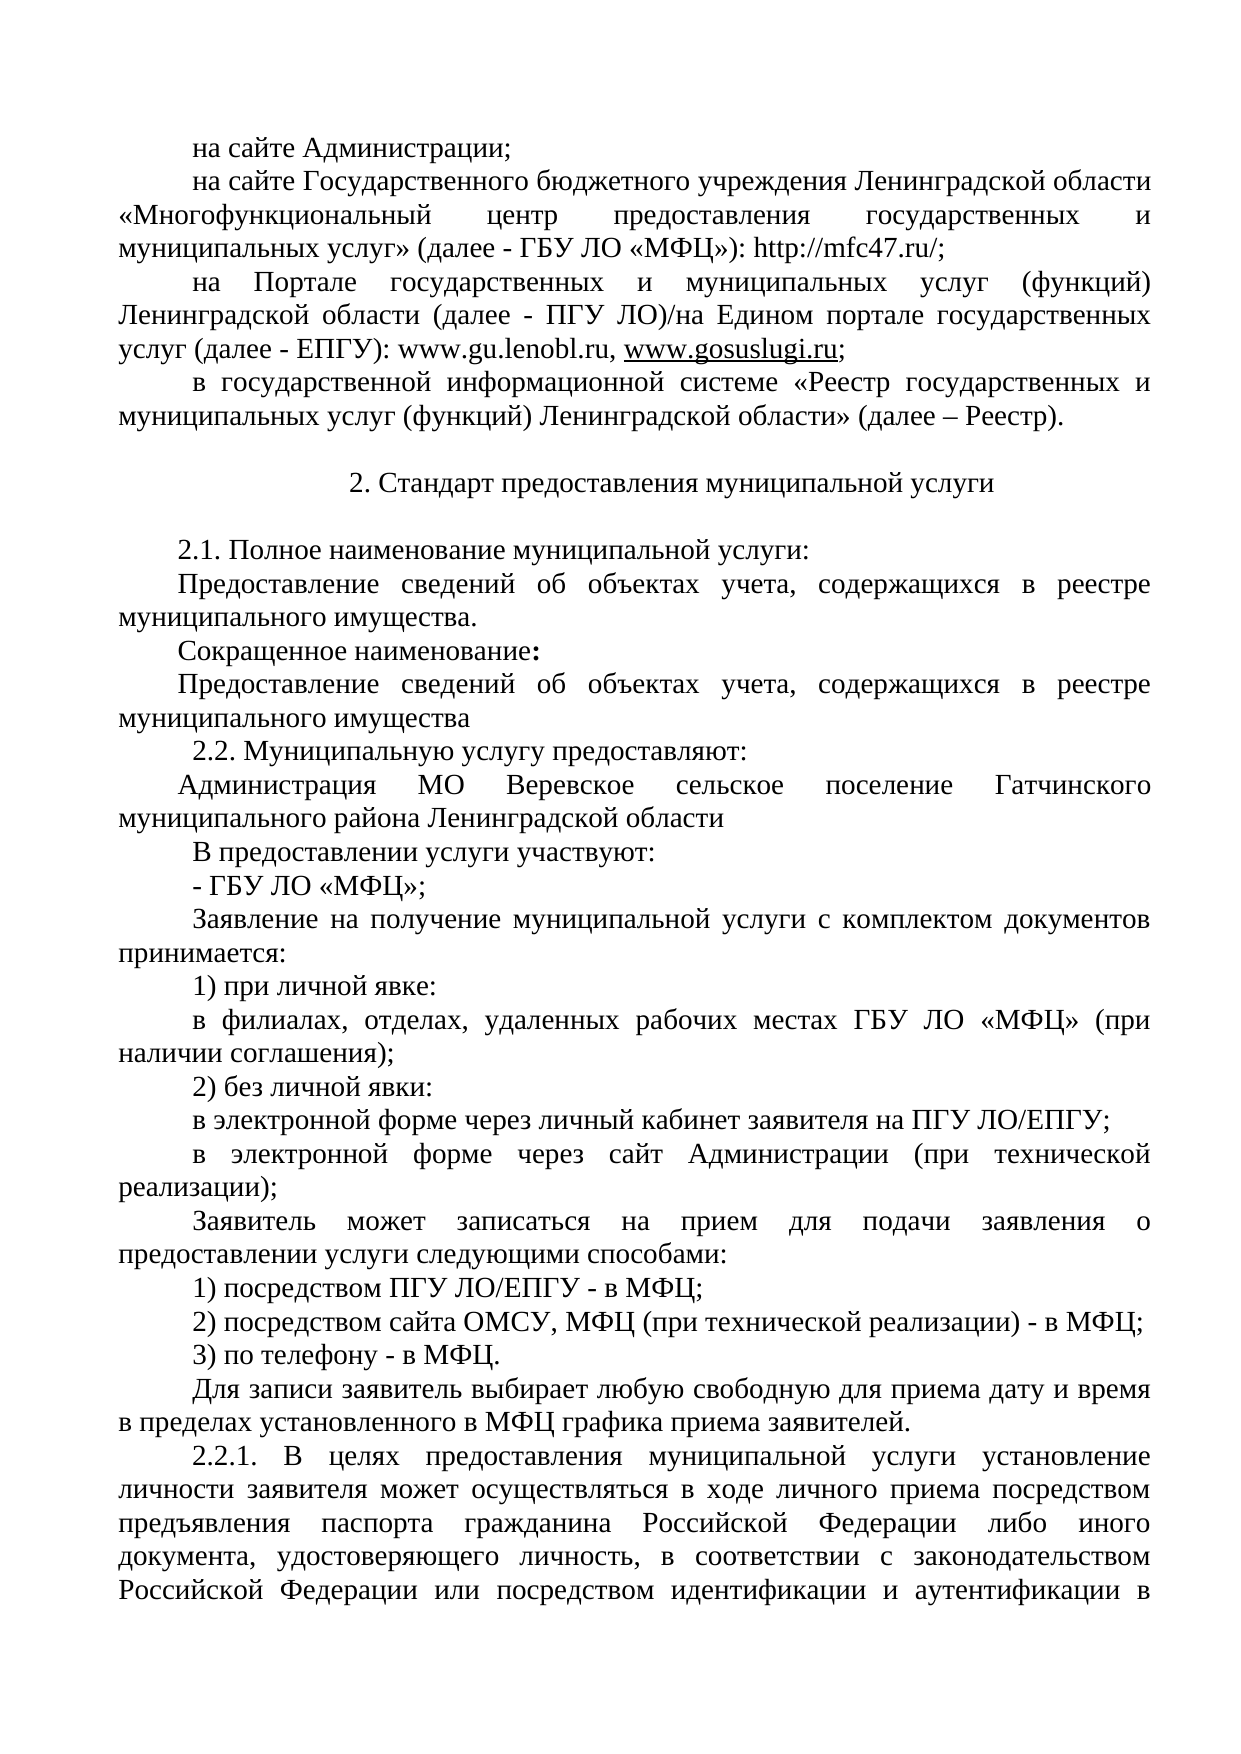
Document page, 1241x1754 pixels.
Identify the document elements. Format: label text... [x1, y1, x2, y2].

text в государственной информационной системе «Реестр государственных и муниципальных услуг (функций) Ленинградской области» (далее – Реестр). [118, 364, 1152, 432]
text в электронной форме через личный кабинет заявителя на ПГУ ЛО/ЕПГУ; [118, 1102, 1152, 1136]
text в филиалах, отделах, удаленных рабочих местах ГБУ ЛО «МФЦ» (при наличии соглашения); [118, 1002, 1152, 1069]
text Заявление на получение муниципальной услуги с комплектом документов принимается: [118, 901, 1152, 968]
text - ГБУ ЛО «МФЦ»; [118, 868, 1152, 901]
text на сайте Администрации; [118, 130, 1152, 163]
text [118, 1438, 1152, 1606]
text 2) посредством сайта ОМСУ, МФЦ (при технической реализации) - в МФЦ; [118, 1304, 1152, 1337]
text Сокращенное наименование: [118, 633, 1152, 666]
text 3) по телефону - в МФЦ. [118, 1337, 1152, 1371]
title 2.1. Полное наименование муниципальной услуги: [118, 532, 1152, 566]
text 1) при личной явке: [118, 968, 1152, 1002]
text 2) без личной явки: [118, 1069, 1152, 1102]
text на сайте Государственного бюджетного учреждения Ленинградской области «Многофункциональный центр предоставления государственных и муниципальных услуг» (далее - ГБУ ЛО «МФЦ»): http://mfc47.ru/; [118, 163, 1152, 264]
text на Портале государственных и муниципальных услуг (функций) Ленинградской области (далее - ПГУ ЛО)/на Едином портале государственных услуг (далее - ЕПГУ): www.gu.lenobl.ru, www.gosuslugi.ru; [118, 264, 1152, 364]
text в электронной форме через сайт Администрации (при технической реализации); [118, 1136, 1152, 1203]
text 2. Стандарт предоставления муниципальной услуги [118, 465, 1152, 499]
text Предоставление сведений об объектах учета, содержащихся в реестре муниципального имущества [118, 666, 1152, 733]
text Заявитель может записаться на прием для подачи заявления о предоставлении услуги следующими способами: [118, 1203, 1152, 1270]
text Для записи заявитель выбирает любую свободную для приема дату и время в пределах установленного в МФЦ графика приема заявителей. [118, 1371, 1152, 1438]
text Администрация МО Веревское сельское поселение Гатчинского муниципального района Ленинградской области [118, 767, 1152, 834]
text 2.2. Муниципальную услугу предоставляют: [118, 733, 1152, 767]
text 1) посредством ПГУ ЛО/ЕПГУ - в МФЦ; [118, 1270, 1152, 1304]
title Предоставление сведений об объектах учета, содержащихся в реестре муниципального имущества. [118, 566, 1152, 633]
text В предоставлении услуги участвуют: [118, 834, 1152, 868]
